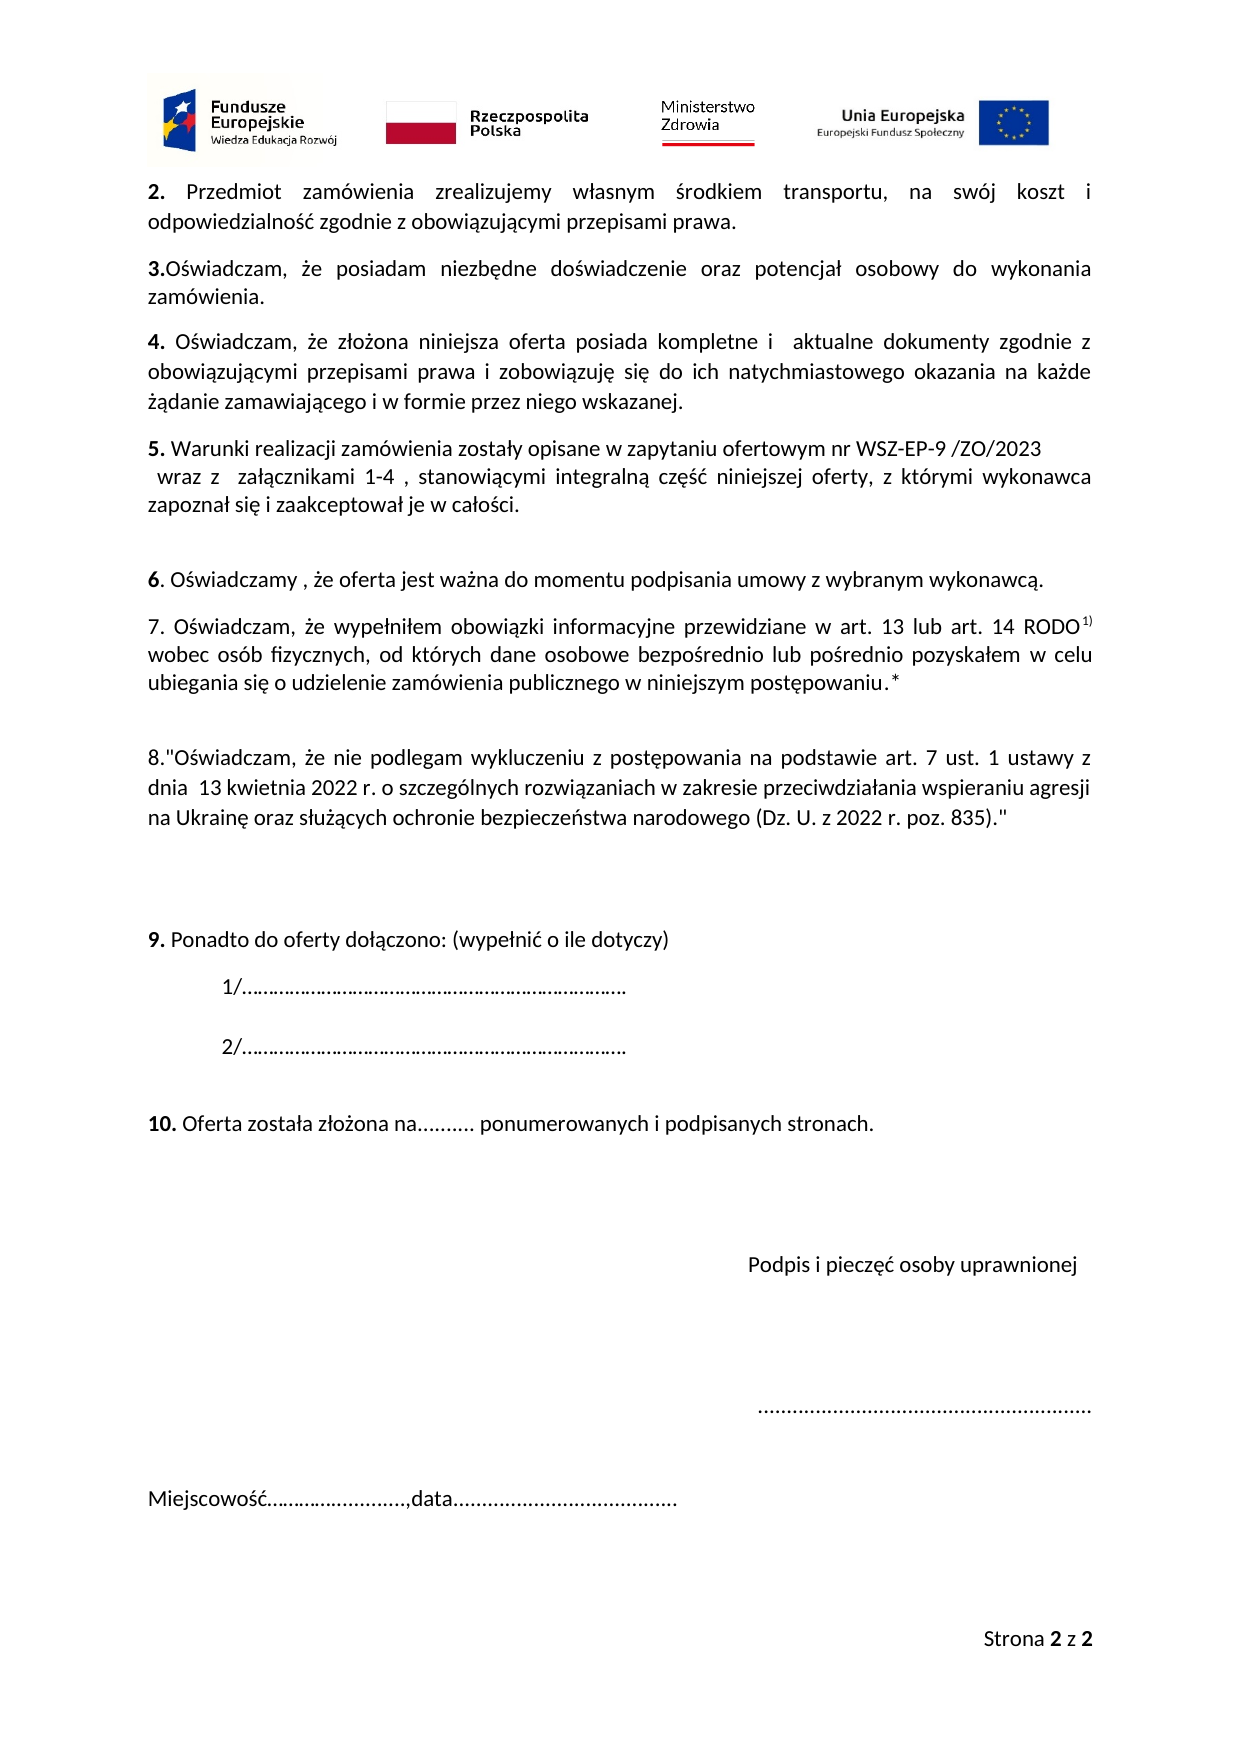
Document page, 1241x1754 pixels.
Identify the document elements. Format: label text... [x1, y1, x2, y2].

text .......................................................... [148, 1391, 1093, 1419]
text 6. Oświadczamy , że oferta jest ważna do momentu podpisania umowy z wybranym wykonawcą. [148, 565, 1093, 593]
text 3.Oświadczam, że posiadam niezbędne doświadczenie oraz potencjał osobowy do wykonania zamówienia. [148, 254, 1093, 310]
text 1/………………………………………………………………. [148, 972, 1093, 1000]
text wraz z załącznikami 1-4 , stanowiącymi integralną część niniejszej oferty, z którymi wykonawca zapoznał się i zaakceptował je w całości. [148, 462, 1093, 518]
text 2. Przedmiot zamówienia zrealizujemy własnym środkiem transportu, na swój koszt i odpowiedzialność zgodnie z obowiązującymi przepisami prawa. [148, 177, 1093, 235]
text 4. Oświadczam, że złożona niniejsza oferta posiada kompletne i aktualne dokumenty zgodnie z obowiązującymi przepisami prawa i zobowiązuję się do ich natychmiastowego okazania na każde żądanie zamawiającego i w formie przez niego wskazanej. [148, 327, 1093, 415]
text 9. Ponadto do oferty dołączono: (wypełnić o ile dotyczy) [148, 925, 1093, 953]
picture [802, 85, 1064, 160]
text Podpis i pieczęć osoby uprawnionej [738, 1250, 1093, 1278]
text 5. Warunki realizacji zamówienia zostały opisane w zapytaniu ofertowym nr WSZ-EP-9 /ZO/2023 [148, 434, 1093, 462]
text Miejscowość………….............,data....................................... [148, 1484, 1093, 1513]
picture [650, 88, 766, 158]
text 7. Oświadczam, że wypełniłem obowiązki informacyjne przewidziane w art. 13 lub art. 14 RODO1) wobec osób fizycznych, od których dane osobowe bezpośrednio lub pośrednio pozyskałem w celu ubiegania się o udzielenie zamówienia publicznego w niniejszym postępowaniu.* [148, 612, 1093, 696]
picture [370, 87, 603, 158]
text 8."Oświadczam, że nie podlegam wykluczeniu z postępowania na podstawie art. 7 ust. 1 ustawy z dnia 13 kwietnia 2022 r. o szczególnych rozwiązaniach w zakresie przeciwdziałania wspieraniu agresji na Ukrainę oraz służących ochronie bezpieczeństwa narodowego (Dz. U. z 2022 r. poz. 835)." [148, 743, 1093, 831]
text 2/………………………………………………………………. [148, 1032, 1093, 1061]
picture [147, 73, 352, 167]
text 10. Oferta została złożona na.......... ponumerowanych i podpisanych stronach. [148, 1109, 1093, 1138]
